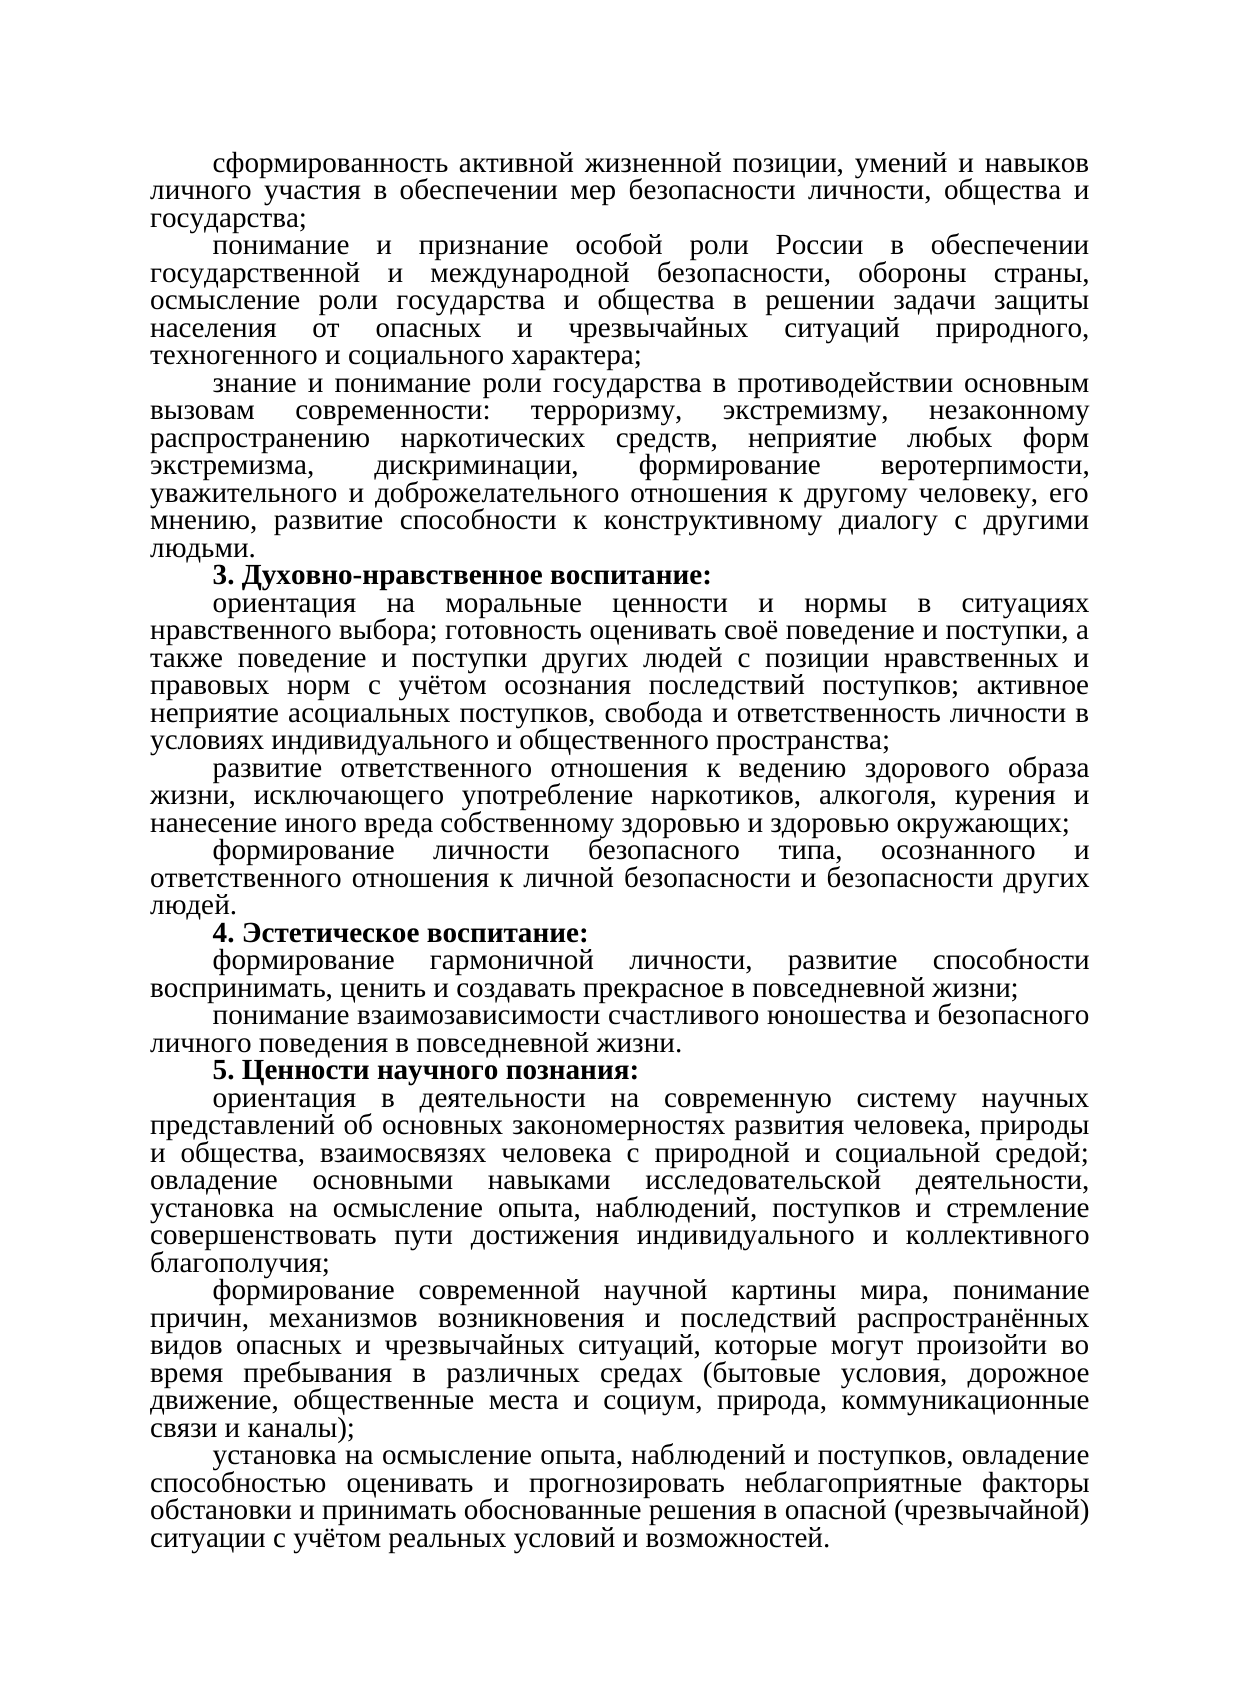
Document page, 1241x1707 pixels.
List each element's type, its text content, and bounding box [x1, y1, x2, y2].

text сформированность активной жизненной позиции, умений и навыков личного участия в обеспечении мер безопасности личности, общества и государства; [150, 150, 1090, 232]
text развитие ответственного отношения к ведению здорового образа жизни, исключающего употребление наркотиков, алкоголя, курения и нанесение иного вреда собственному здоровью и здоровью окружающих; [150, 755, 1090, 837]
text 3. Духовно-нравственное воспитание: [150, 562, 1090, 590]
text установка на осмысление опыта, наблюдений и поступков, овладение способностью оценивать и прогнозировать неблагоприятные факторы обстановки и принимать обоснованные решения в опасной (чрезвычайной) ситуации с учётом реальных условий и возможностей. [150, 1442, 1090, 1552]
text формирование современной научной картины мира, понимание причин, механизмов возникновения и последствий распространённых видов опасных и чрезвычайных ситуаций, которые могут произойти во время пребывания в различных средах (бытовые условия, дорожное движение, общественные места и социум, природа, коммуникационные связи и каналы); [150, 1277, 1090, 1442]
text знание и понимание роли государства в противодействии основным вызовам современности: терроризму, экстремизму, незаконному распространению наркотических средств, неприятие любых форм экстремизма, дискриминации, формирование веротерпимости, уважительного и доброжелательного отношения к другому человеку, его мнению, развитие способности к конструктивному диалогу с другими людьми. [150, 370, 1090, 562]
text формирование личности безопасного типа, осознанного и ответственного отношения к личной безопасности и безопасности других людей. [150, 837, 1090, 920]
text ориентация в деятельности на современную систему научных представлений об основных закономерностях развития человека, природы и общества, взаимосвязях человека с природной и социальной средой; овладение основными навыками исследовательской деятельности, установка на осмысление опыта, наблюдений, поступков и стремление совершенствовать пути достижения индивидуального и коллективного благополучия; [150, 1085, 1090, 1277]
text формирование гармоничной личности, развитие способности воспринимать, ценить и создавать прекрасное в повседневной жизни; [150, 947, 1090, 1002]
text 4. Эстетическое воспитание: [150, 920, 1090, 947]
text 5. Ценности научного познания: [150, 1057, 1090, 1085]
text ориентация на моральные ценности и нормы в ситуациях нравственного выбора; готовность оценивать своё поведение и поступки, а также поведение и поступки других людей с позиции нравственных и правовых норм с учётом осознания последствий поступков; активное неприятие асоциальных поступков, свобода и ответственность личности в условиях индивидуального и общественного пространства; [150, 590, 1090, 755]
text понимание и признание особой роли России в обеспечении государственной и международной безопасности, обороны страны, осмысление роли государства и общества в решении задачи защиты населения от опасных и чрезвычайных ситуаций природного, техногенного и социального характера; [150, 232, 1090, 370]
text понимание взаимозависимости счастливого юношества и безопасного личного поведения в повседневной жизни. [150, 1002, 1090, 1057]
